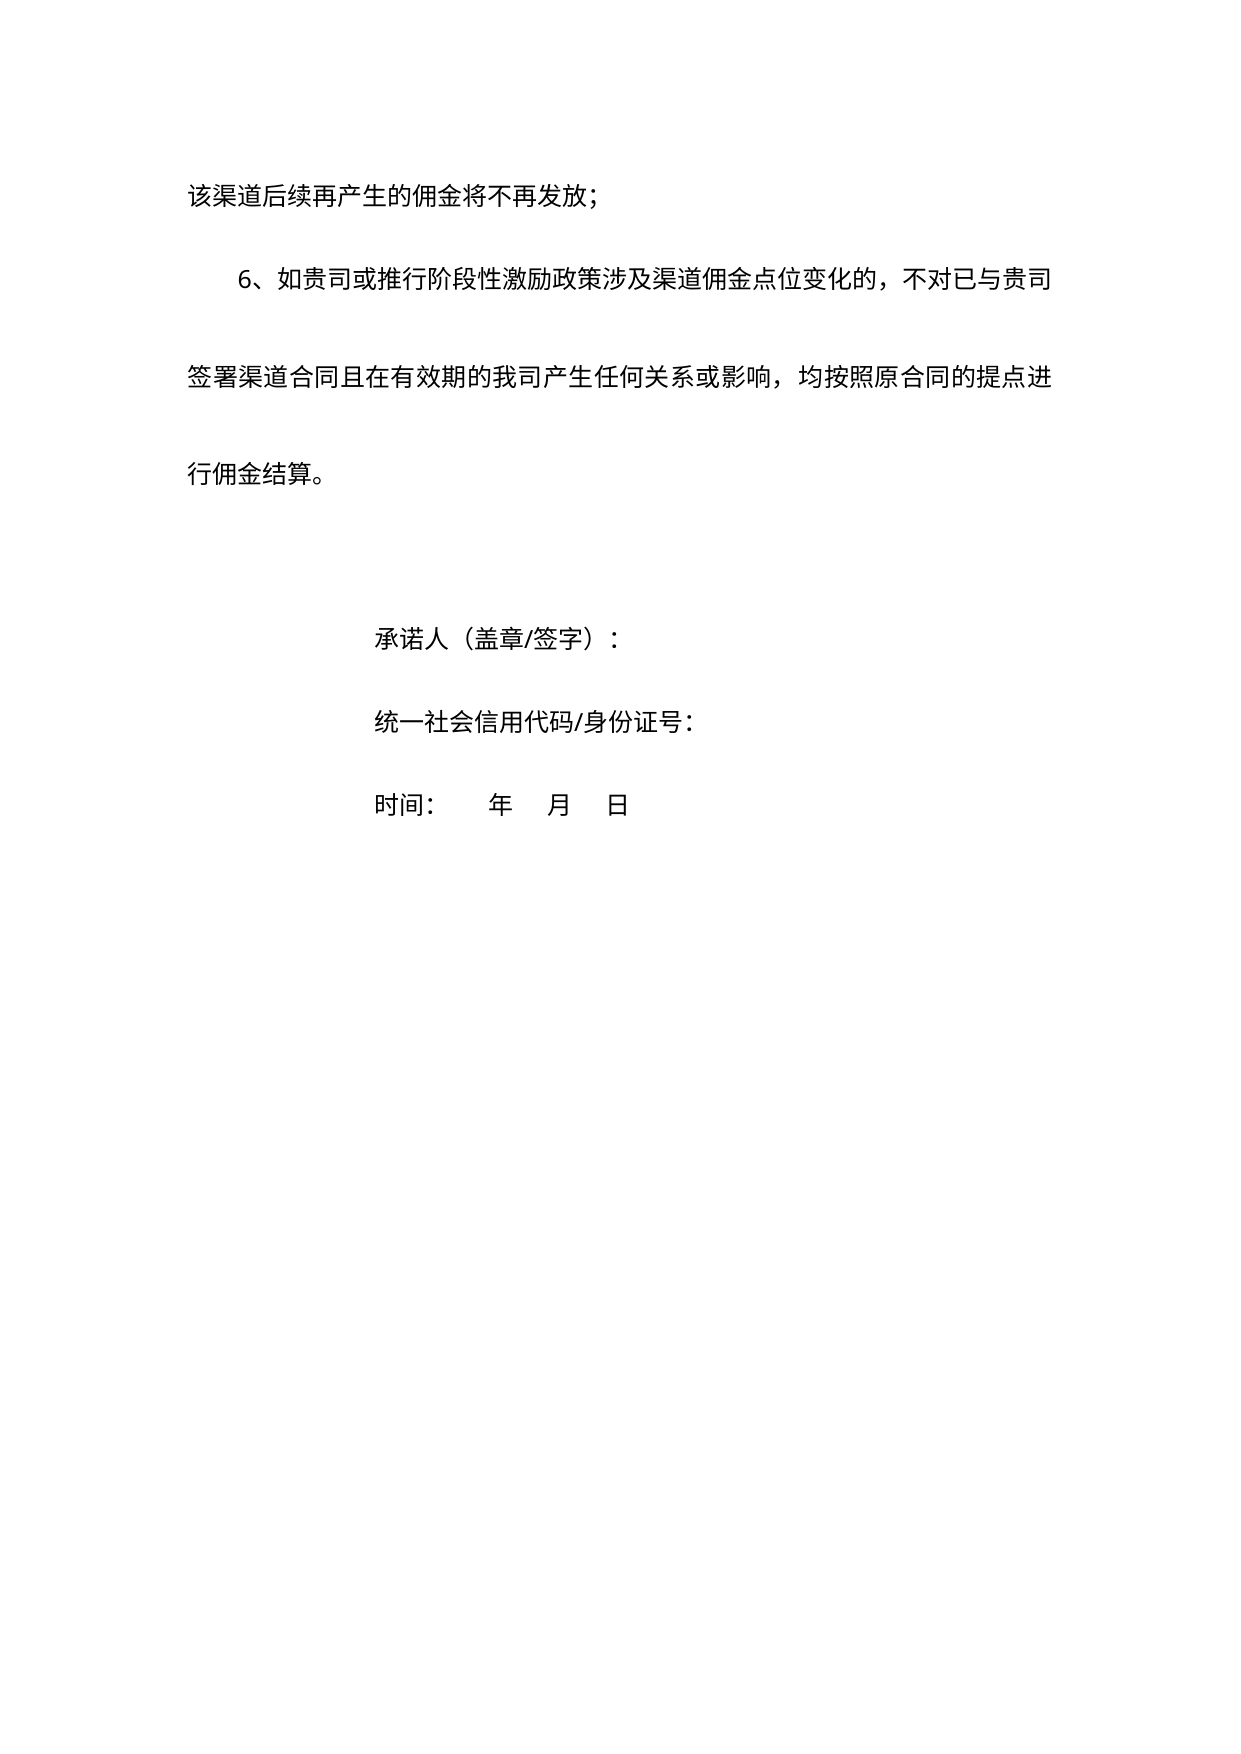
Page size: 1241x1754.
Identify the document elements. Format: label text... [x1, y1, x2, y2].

text 6、如贵司或推行阶段性激励政策涉及渠道佣金点位变化的，不对已与贵司签署渠道合同且在有效期的我司产生任何关系或影响，均按照原合同的提点进行佣金结算。 [187, 245, 1053, 505]
text 统一社会信用代码/身份证号： [187, 688, 1053, 753]
text 承诺人（盖章/签字）： [187, 605, 1053, 670]
text 时间： 年 月 日 [187, 771, 1053, 836]
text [187, 162, 1053, 227]
